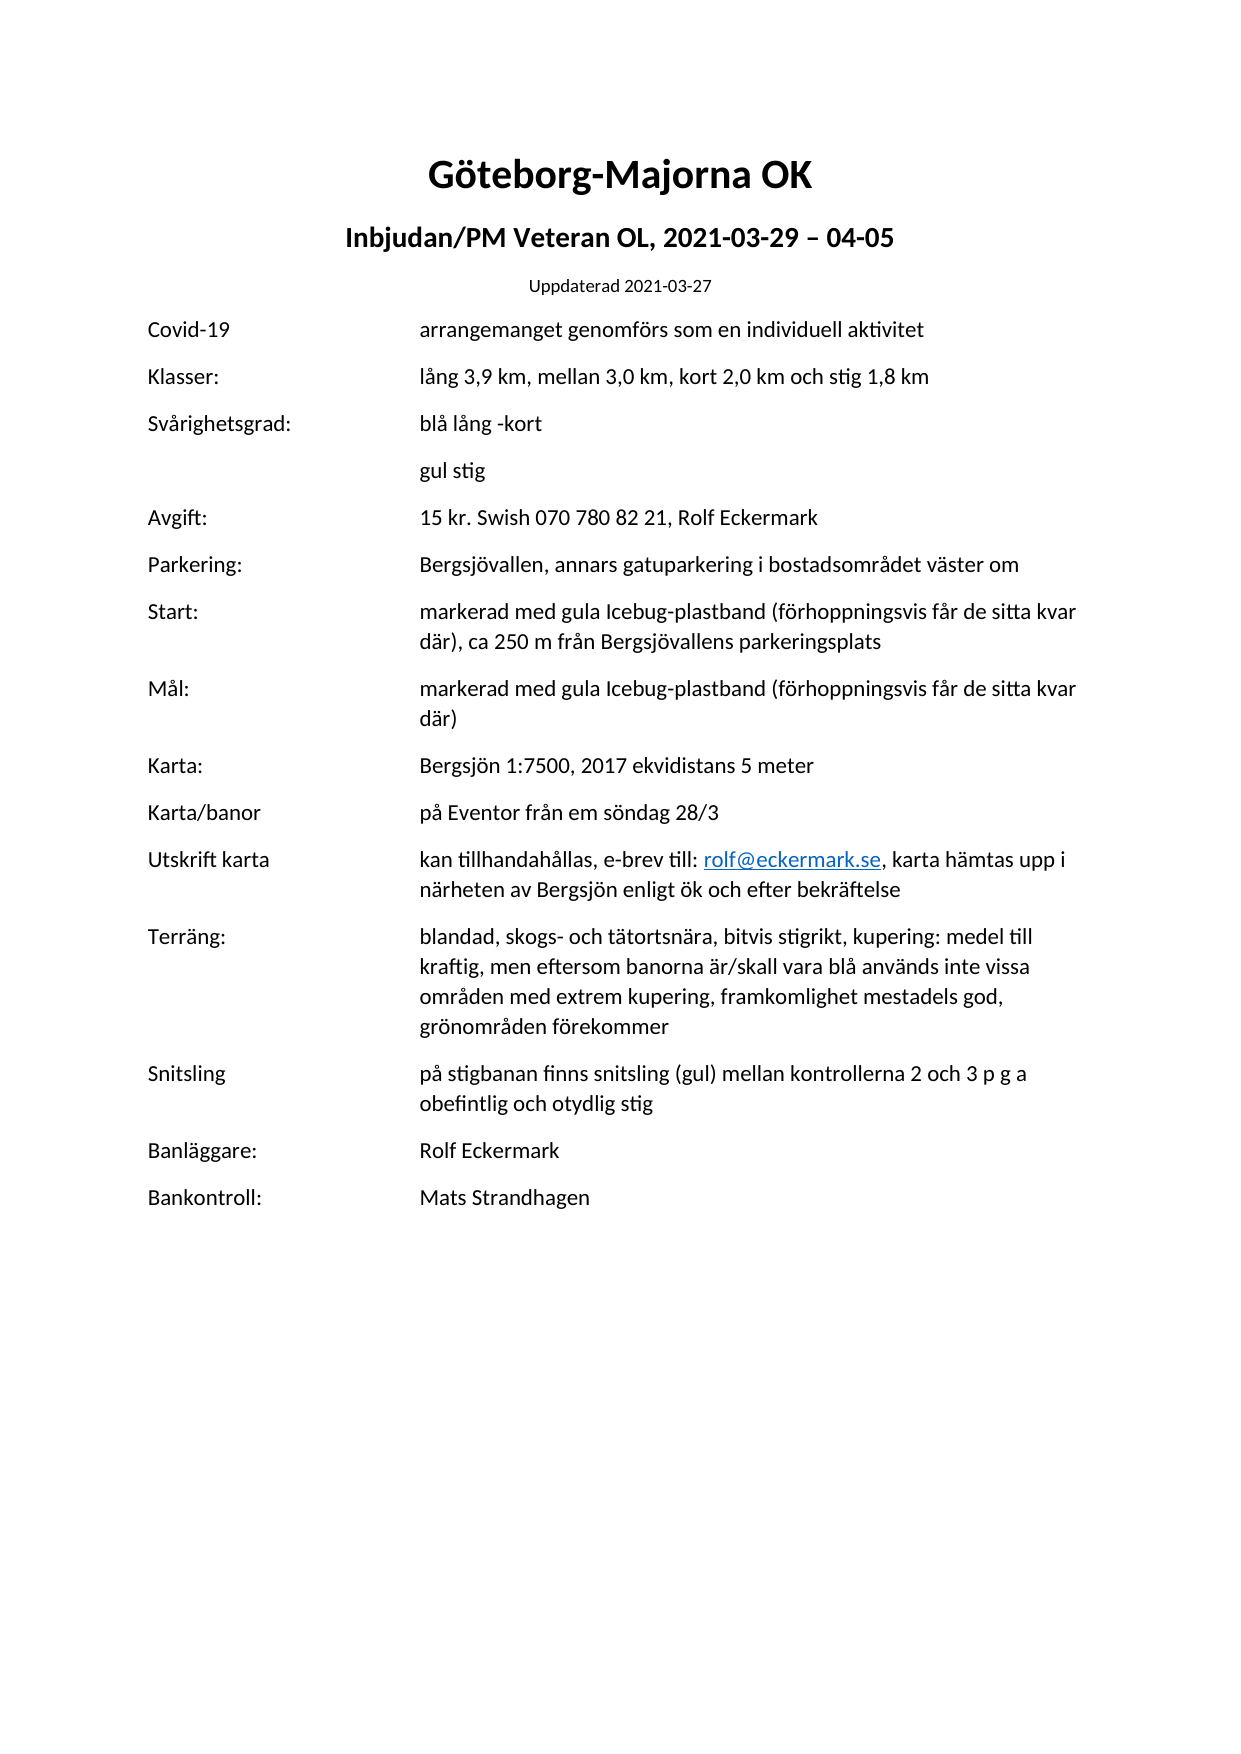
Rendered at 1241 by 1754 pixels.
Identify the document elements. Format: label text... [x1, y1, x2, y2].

text Göteborg-Majorna OK [148, 148, 1093, 198]
text gul stig [283, 456, 1093, 484]
text Klasser: lång 3,9 km, mellan 3,0 km, kort 2,0 km och stig 1,8 km [148, 362, 1093, 391]
text Start: markerad med gula Icebug-plastband (förhoppningsvis får de sitta kvar där), ca 250 m från Bergsjövallens parkeringsplats [148, 597, 1093, 655]
text Bankontroll: Mats Strandhagen [148, 1183, 1093, 1211]
text Inbjudan/PM Veteran OL, 2021-03-29 – 04-05 [148, 219, 1093, 255]
text Mål: markerad med gula Icebug-plastband (förhoppningsvis får de sitta kvar där) [148, 674, 1093, 732]
text Banläggare: Rolf Eckermark [148, 1136, 1093, 1164]
text Karta/banor på Eventor från em söndag 28/3 [148, 798, 1093, 826]
text Covid-19 arrangemanget genomförs som en individuell aktivitet [148, 316, 1093, 344]
text Utskrift karta kan tillhandahållas, e-brev till: rolf@eckermark.se, karta hämtas upp i närheten av Bergsjön enligt ök och efter bekräftelse [148, 845, 1093, 903]
text Svårighetsgrad: blå lång -kort [148, 409, 1093, 437]
text Terräng: blandad, skogs- och tätortsnära, bitvis stigrikt, kupering: medel till kraftig, men eftersom banorna är/skall vara blå används inte vissa områden med extrem kupering, framkomlighet mestadels god, grönområden förekommer [148, 922, 1093, 1041]
text Parkering: Bergsjövallen, annars gatuparkering i bostadsområdet väster om [148, 550, 1093, 578]
text Snitsling på stigbanan finns snitsling (gul) mellan kontrollerna 2 och 3 p g a obefintlig och otydlig stig [148, 1059, 1093, 1118]
text Avgift: 15 kr. Swish 070 780 82 21, Rolf Eckermark [148, 503, 1093, 531]
text Karta: Bergsjön 1:7500, 2017 ekvidistans 5 meter [148, 751, 1093, 779]
text Uppdaterad 2021-03-27 [148, 274, 1093, 297]
